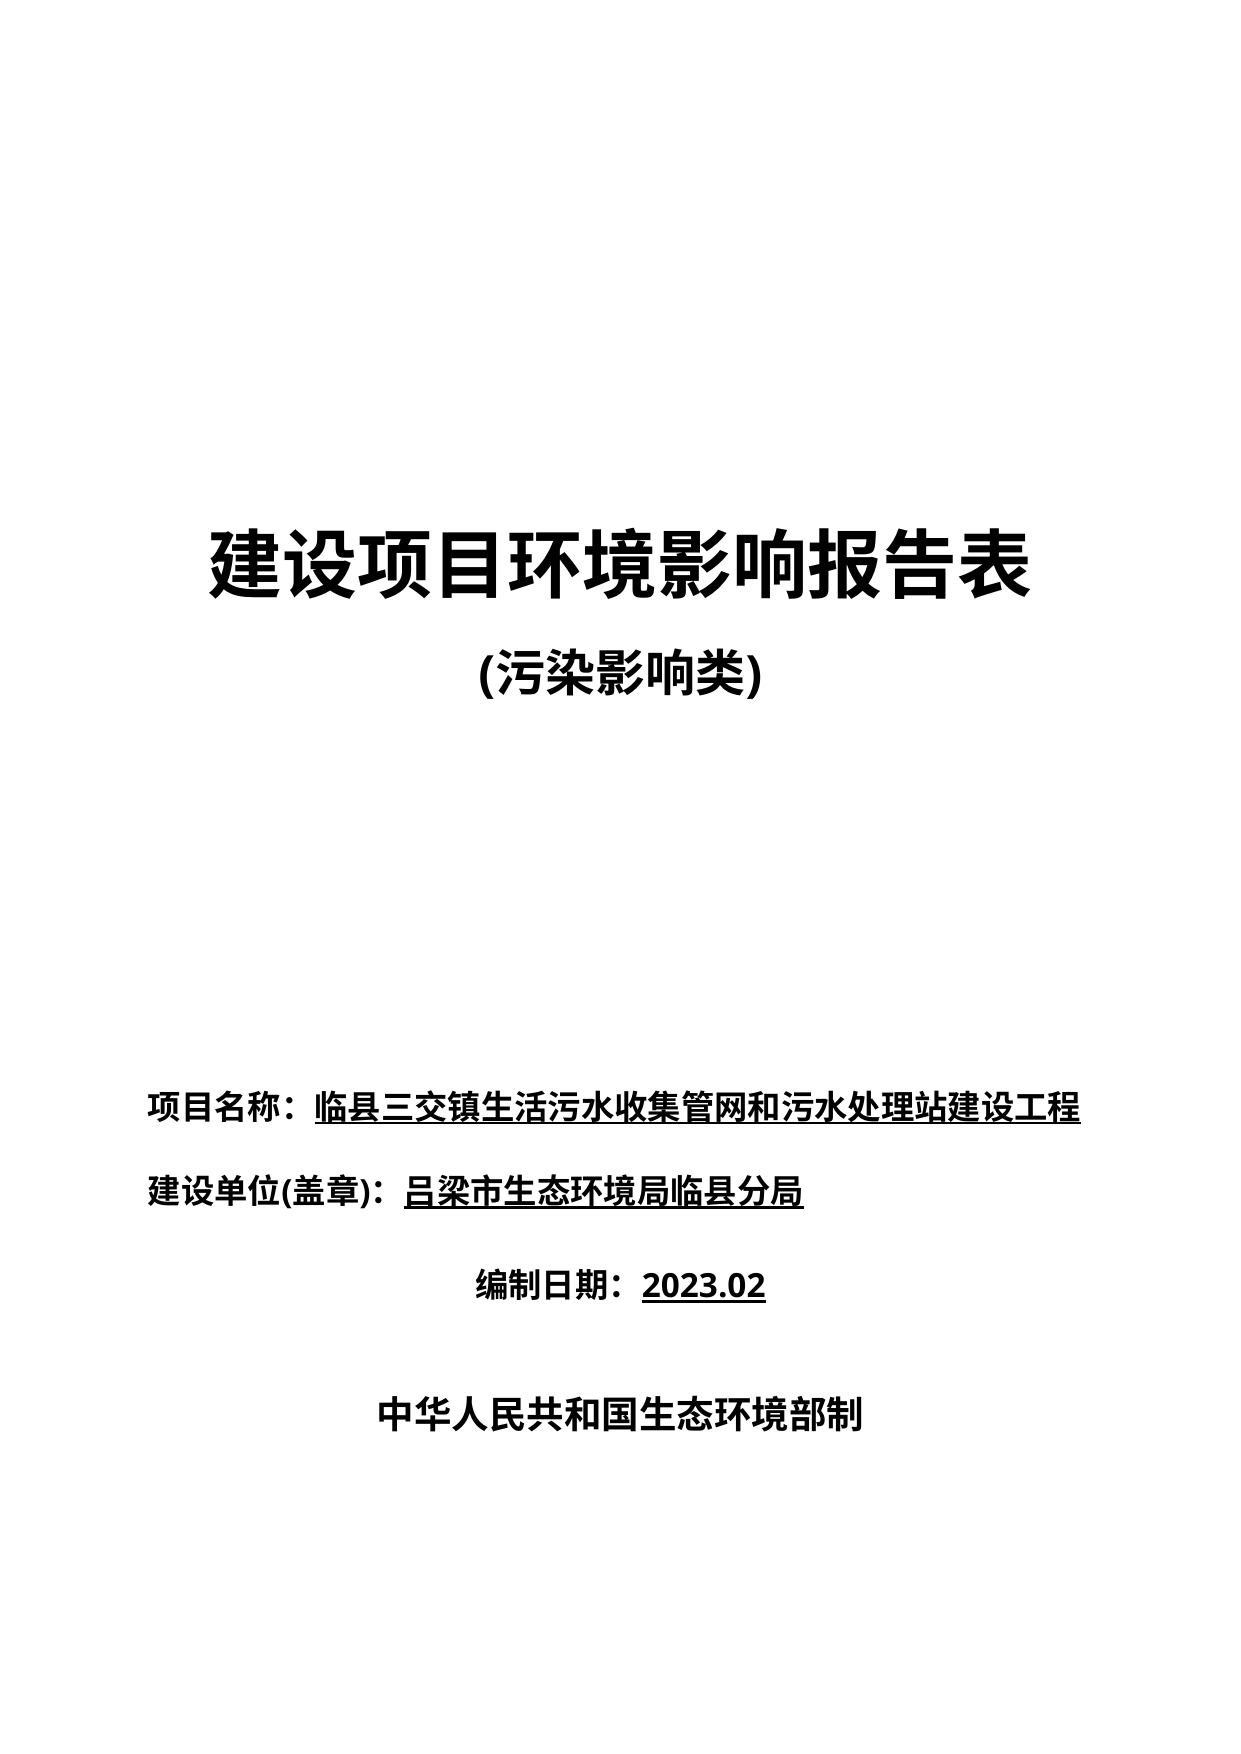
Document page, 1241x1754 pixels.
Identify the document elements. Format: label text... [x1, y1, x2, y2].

text 中华人民共和国生态环境部制 [148, 1379, 1092, 1441]
text (污染影响类) [148, 634, 1092, 706]
text 项目名称：临县三交镇生活污水收集管网和污水处理站建设工程 [148, 1081, 1092, 1129]
text 建设项目环境影响报告表 [148, 505, 1092, 614]
text 编制日期：2023.02 [148, 1223, 1092, 1316]
text 建设单位(盖章)：吕梁市生态环境局临县分局 [148, 1129, 1092, 1223]
